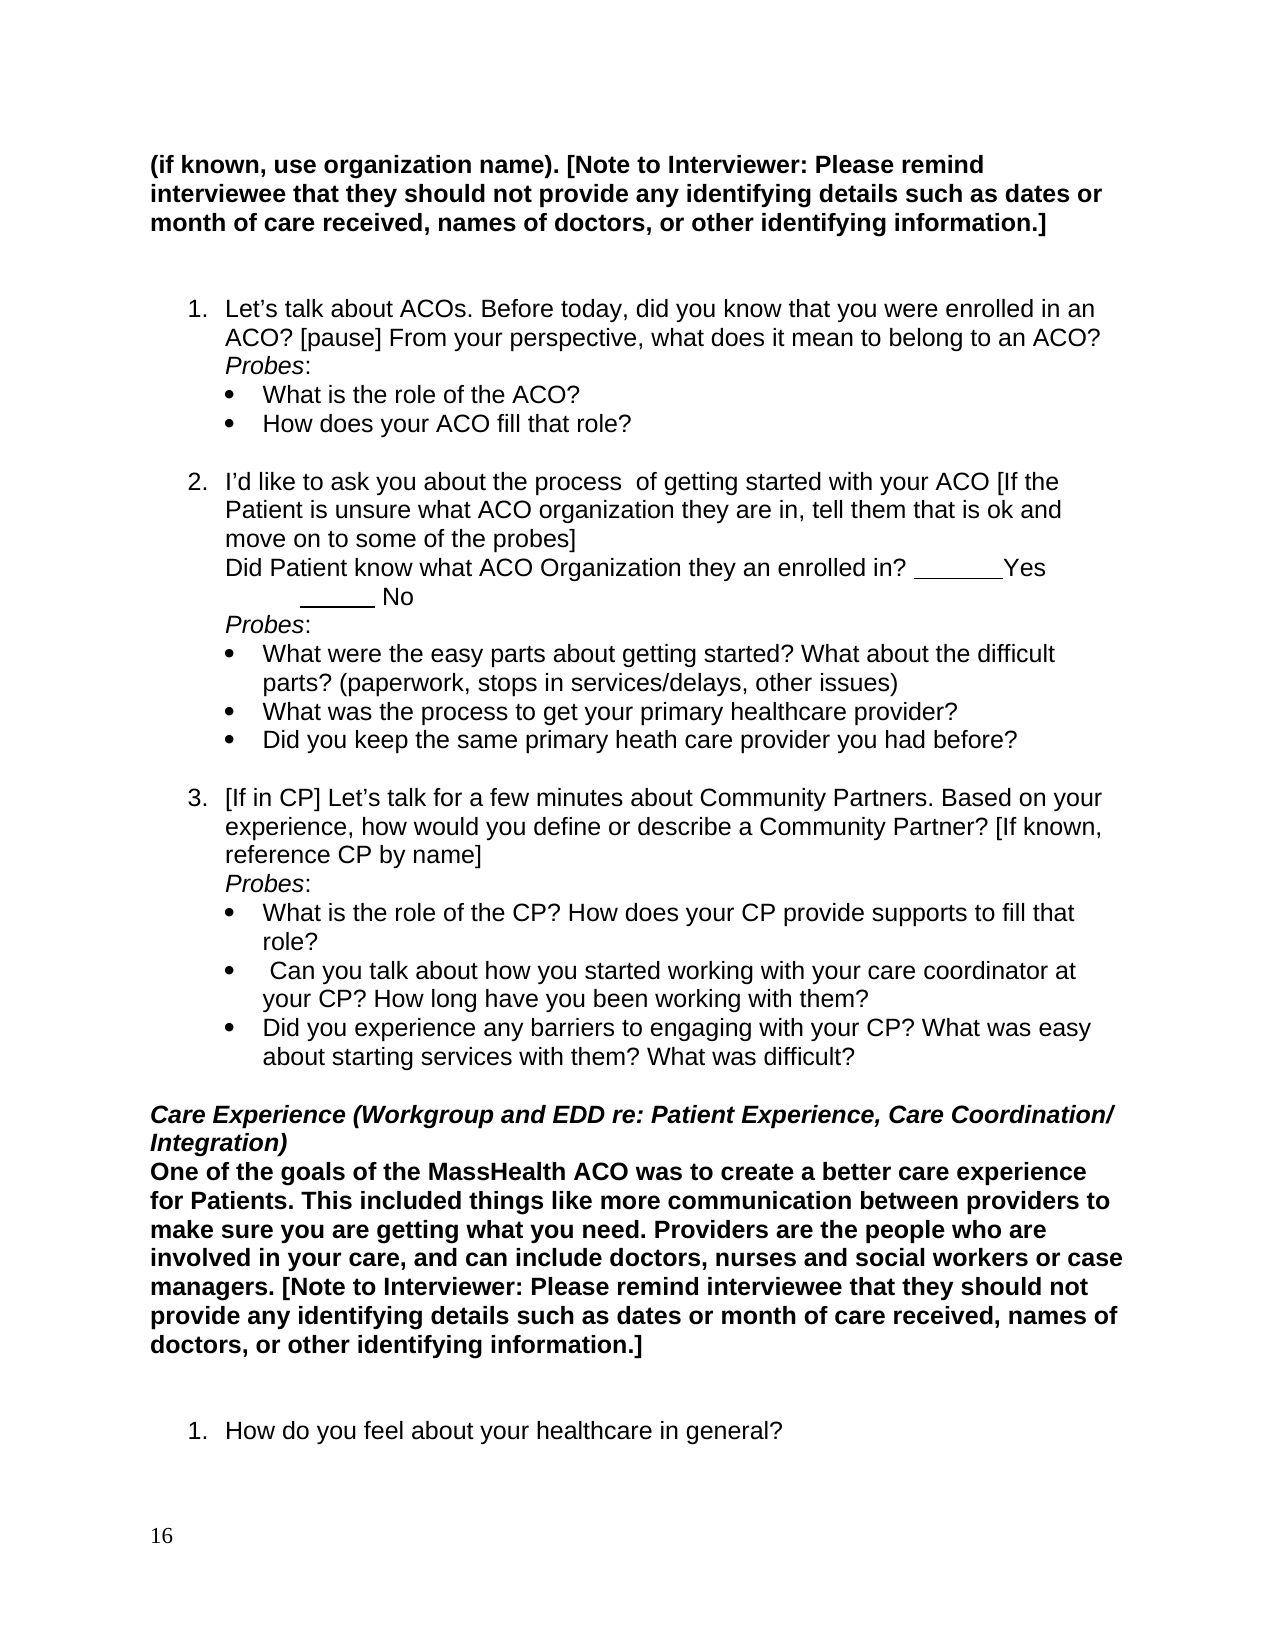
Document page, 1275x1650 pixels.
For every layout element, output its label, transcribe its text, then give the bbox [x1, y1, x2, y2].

list What is the role of the CP? How does your CP provide supports to fill that role? [225, 898, 1125, 956]
list Can you talk about how you started working with your care coordinator at your CP? How long have you been working with them? [225, 956, 1125, 1013]
list How does your ACO fill that role? [225, 409, 1125, 438]
text Probes: [150, 351, 1125, 380]
list How do you feel about your healthcare in general? [187, 1416, 1125, 1444]
list What were the easy parts about getting started? What about the difficult parts? (paperwork, stops in services/delays, other issues) [225, 639, 1125, 697]
list Did you experience any barriers to engaging with your CP? What was easy about starting services with them? What was difficult? [225, 1013, 1125, 1071]
list I’d like to ask you about the process of getting started with your ACO [If the Patient is unsure what ACO organization they are in, tell them that is ok and move on to some of the probes] [187, 466, 1125, 553]
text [150, 150, 1125, 236]
list [If in CP] Let’s talk for a few minutes about Community Partners. Based on your experience, how would you define or describe a Community Partner? [If known, reference CP by name] [187, 783, 1125, 869]
list Did Patient know what ACO Organization they an enrolled in? Yes No [225, 553, 1125, 610]
text Probes: [150, 869, 1125, 898]
list What was the process to get your primary healthcare provider? [225, 697, 1125, 725]
text One of the goals of the MassHealth ACO was to create a better care experience for Patients. This included things like more communication between providers to make sure you are getting what you need. Providers are the people who are involved in your care, and can include doctors, nurses and social workers or case managers. [Note to Interviewer: Please remind interviewee that they should not provide any identifying details such as dates or month of care received, names of doctors, or other identifying information.] [150, 1157, 1125, 1358]
list Let’s talk about ACOs. Before today, did you know that you were enrolled in an ACO? [pause] From your perspective, what does it mean to belong to an ACO? [187, 294, 1125, 351]
text Care Experience (Workgroup and EDD re: Patient Experience, Care Coordination/ Integration) [150, 1099, 1125, 1157]
list Did you keep the same primary heath care provider you had before? [225, 725, 1125, 754]
text Probes: [150, 610, 1125, 639]
list What is the role of the ACO? [225, 380, 1125, 409]
